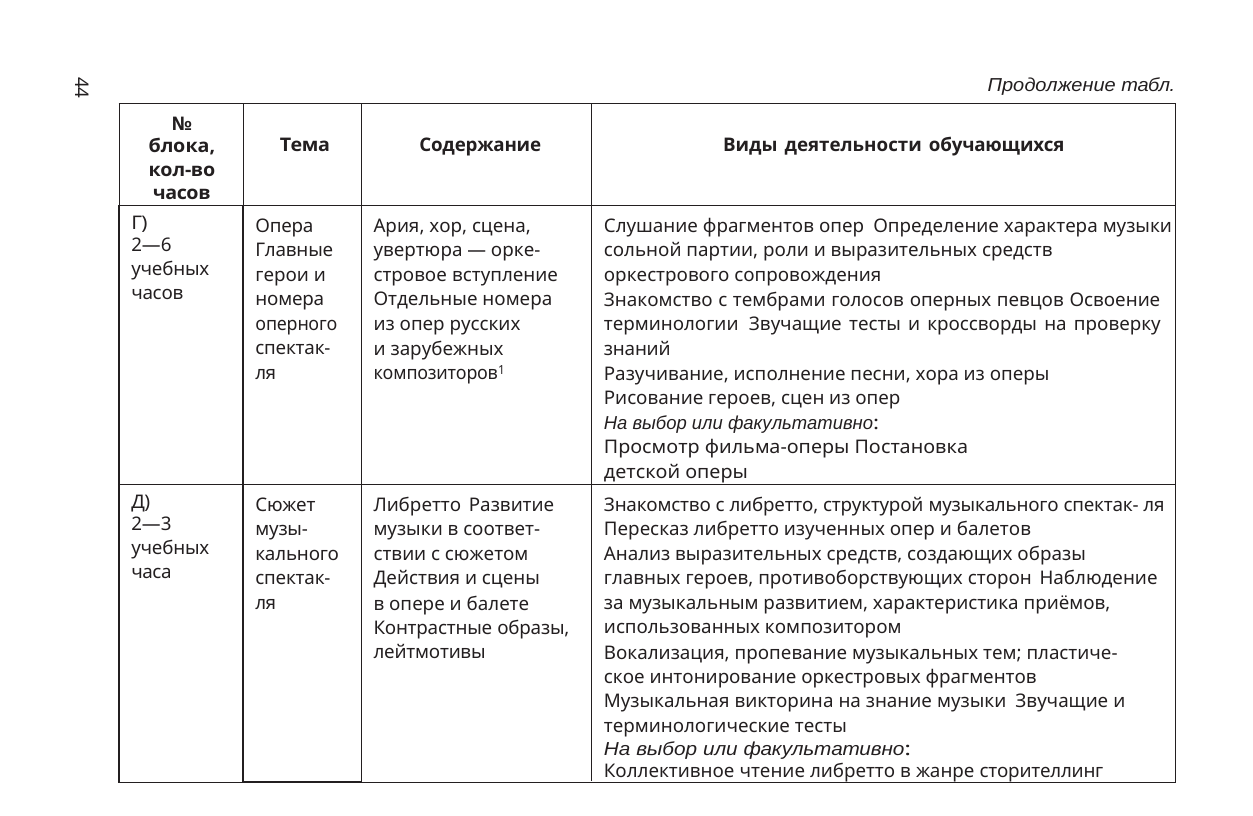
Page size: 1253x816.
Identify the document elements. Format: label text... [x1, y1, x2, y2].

table_cell Г) 2—6 учебных часов [120, 206, 242, 483]
table_header Содержание [362, 104, 591, 205]
table_cell Слушание фрагментов опер Определение характера музыки сольной партии, роли и выразительных средств оркестрового сопровождения Знакомство с тембрами голосов оперных певцов Освоение терминологии Звучащие тесты и кроссворды на проверку знаний Разучивание, исполнение песни, хора из оперы Рисование героев, сцен из опер На выбор или факультативно: Просмотр фильма-оперы Постановка детской оперы [592, 206, 1175, 483]
table_cell Д) 2—3 учебных часа [120, 485, 242, 781]
table_cell Опера Главные герои и номера оперного спектак- ля [244, 206, 361, 483]
table_cell Ария, хор, сцена, увертюра — орке- стровое вступление Отдельные номера из опер русских и зарубежных композиторов1 [362, 206, 591, 483]
table_header Виды деятельности обучающихся [592, 104, 1175, 205]
text Продолжение табл. [106, 74, 1176, 95]
table_header Тема [244, 104, 361, 205]
table_cell Либретто Развитие музыки в соответ- ствии с сюжетом Действия и сцены в опере и балете Контрастные образы, лейтмотивы [362, 485, 591, 781]
table_cell Знакомство с либретто, структурой музыкального спектак- ля Пересказ либретто изученных опер и балетов Анализ выразительных средств, создающих образы главных героев, противоборствующих сторон Наблюдение за музыкальным развитием, характеристика приёмов, использованных композитором Вокализация, пропевание музыкальных тем; пластиче- ское интонирование оркестровых фрагментов Музыкальная викторина на знание музыки Звучащие и терминологические тесты На выбор или факультативно: Коллективное чтение либретто в жанре сторителлинг [592, 485, 1175, 781]
table_cell Сюжет музы- кального спектак- ля [244, 485, 361, 781]
table_header № блока, кол-во часов [120, 104, 243, 205]
